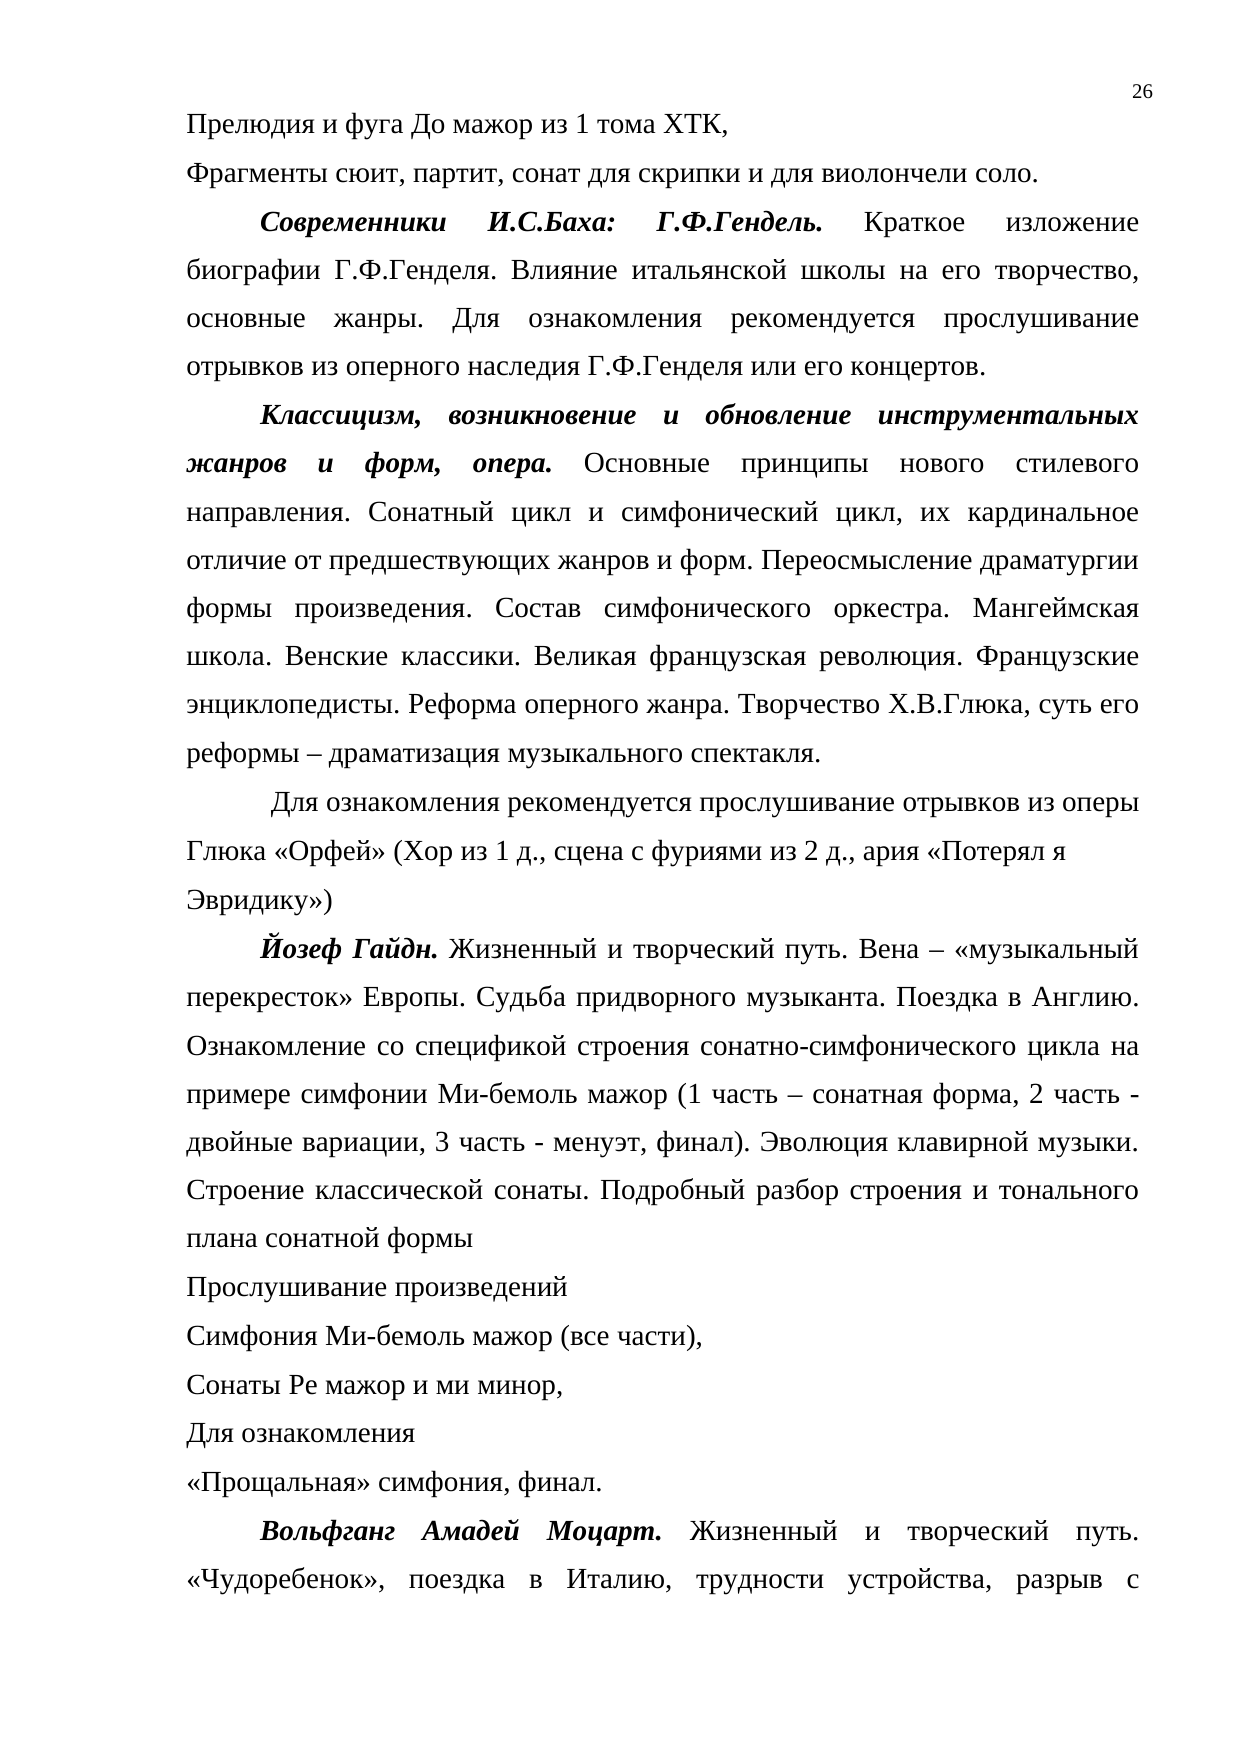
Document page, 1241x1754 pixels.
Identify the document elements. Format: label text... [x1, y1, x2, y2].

text Глюка «Орфей» (Хор из 1 д., сцена с фуриями из 2 д., ария «Потерял я [186, 833, 1139, 867]
text Фрагменты сюит, партит, сонат для скрипки и для виолончели соло. [186, 155, 1139, 188]
text «Прощальная» симфония, финал. [186, 1464, 1139, 1498]
text Эвридику») [186, 882, 1139, 916]
text Для ознакомления [186, 1415, 726, 1449]
text Классицизм, возникновение и обновление инструментальных жанров и форм, опера. Основные принципы нового стилевого направления. Сонатный цикл и симфонический цикл, их кардинальное отличие от предшествующих жанров и форм. Переосмысление драматургии формы произведения. Состав симфонического оркестра. Мангеймская школа. Венские классики. Великая французская революция. Французские энциклопедисты. Реформа оперного жанра. Творчество Х.В.Глюка, суть его реформы – драматизация музыкального спектакля. [186, 397, 1139, 768]
text Сонаты Ре мажор и ми минор, [186, 1367, 1139, 1401]
text Прелюдия и фуга До мажор из 1 тома ХТК, [186, 106, 1139, 140]
text Симфония Ми-бемоль мажор (все части), [186, 1318, 1139, 1352]
text Йозеф Гайдн. Жизненный и творческий путь. Вена – «музыкальный перекресток» Европы. Судьба придворного музыканта. Поездка в Англию. Ознакомление со спецификой строения сонатно-симфонического цикла на примере симфонии Ми-бемоль мажор (1 часть – сонатная форма, 2 часть - двойные вариации, 3 часть - менуэт, финал). Эволюция клавирной музыки. Строение классической сонаты. Подробный разбор строения и тонального плана сонатной формы [186, 931, 1139, 1254]
text Прослушивание произведений [186, 1269, 726, 1303]
text Для ознакомления рекомендуется прослушивание отрывков из оперы [187, 784, 1139, 817]
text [186, 1513, 1139, 1595]
text Современники И.С.Баха: Г.Ф.Гендель. Краткое изложение биографии Г.Ф.Генделя. Влияние итальянской школы на его творчество, основные жанры. Для ознакомления рекомендуется прослушивание отрывков из оперного наследия Г.Ф.Генделя или его концертов. [186, 204, 1139, 382]
